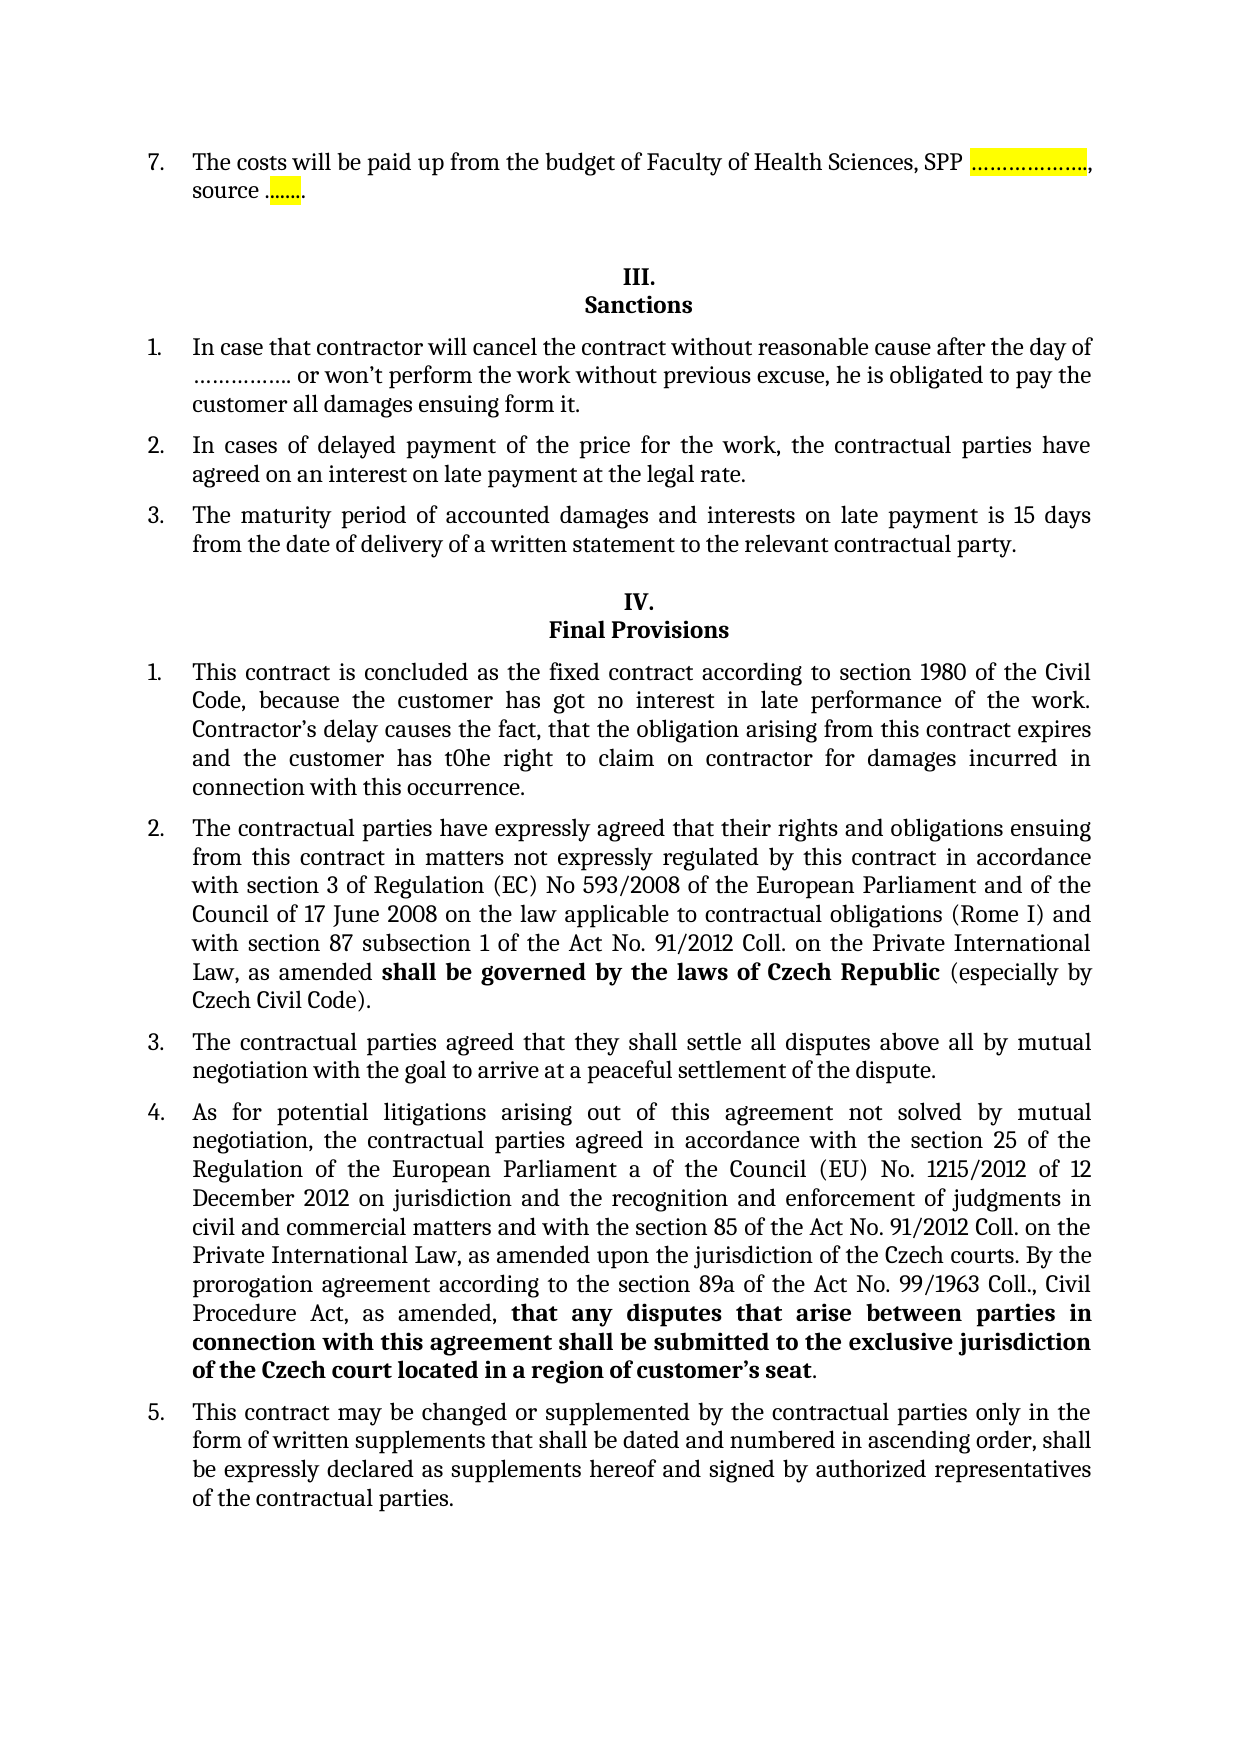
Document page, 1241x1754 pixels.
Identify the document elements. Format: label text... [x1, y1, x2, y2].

list As for potential litigations arising out of this agreement not solved by mutual negotiation, the contractual parties agreed in accordance with the section 25 of the Regulation of the European Parliament a of the Council (EU) No. 1215/2012 of 12 December 2012 on jurisdiction and the recognition and enforcement of judgments in civil and commercial matters and with the section 85 of the Act No. 91/2012 Coll. on the Private International Law, as amended upon the jurisdiction of the Czech courts. By the prorogation agreement according to the section 89a of the Act No. 99/1963 Coll., Civil Procedure Act, as amended, that any disputes that arise between parties in connection with this agreement shall be submitted to the exclusive jurisdiction of the Czech court located in a region of customer’s seat. [148, 1098, 1092, 1385]
list The maturity period of accounted damages and interests on late payment is 15 days from the date of delivery of a written statement to the relevant contractual party. [148, 501, 1092, 559]
text Sanctions [185, 291, 1092, 320]
text Final Provisions [185, 616, 1092, 645]
text III. [185, 263, 1092, 291]
list In case that contractor will cancel the contract without reasonable cause after the day of ……………. or won’t perform the work without previous excuse, he is obligated to pay the customer all damages ensuing form it. [148, 333, 1092, 419]
list In cases of delayed payment of the price for the work, the contractual parties have agreed on an interest on late payment at the legal rate. [148, 431, 1092, 489]
list The costs will be paid up from the budget of Faculty of Health Sciences, SPP ………………., source ........ [148, 148, 1092, 205]
list This contract may be changed or supplemented by the contractual parties only in the form of written supplements that shall be dated and numbered in ascending order, shall be expressly declared as supplements hereof and signed by authorized representatives of the contractual parties. [148, 1398, 1092, 1513]
text IV. [185, 588, 1092, 616]
list This contract is concluded as the fixed contract according to section 1980 of the Civil Code, because the customer has got no interest in late performance of the work. Contractor’s delay causes the fact, that the obligation arising from this contract expires and the customer has t0he right to claim on contractor for damages incurred in connection with this occurrence. [148, 658, 1092, 801]
list The contractual parties agreed that they shall settle all disputes above all by mutual negotiation with the goal to arrive at a peaceful settlement of the dispute. [148, 1028, 1092, 1085]
list The contractual parties have expressly agreed that their rights and obligations ensuing from this contract in matters not expressly regulated by this contract in accordance with section 3 of Regulation (EC) No 593/2008 of the European Parliament and of the Council of 17 June 2008 on the law applicable to contractual obligations (Rome I) and with section 87 subsection 1 of the Act No. 91/2012 Coll. on the Private International Law, as amended shall be governed by the laws of Czech Republic (especially by Czech Civil Code). [148, 814, 1092, 1015]
